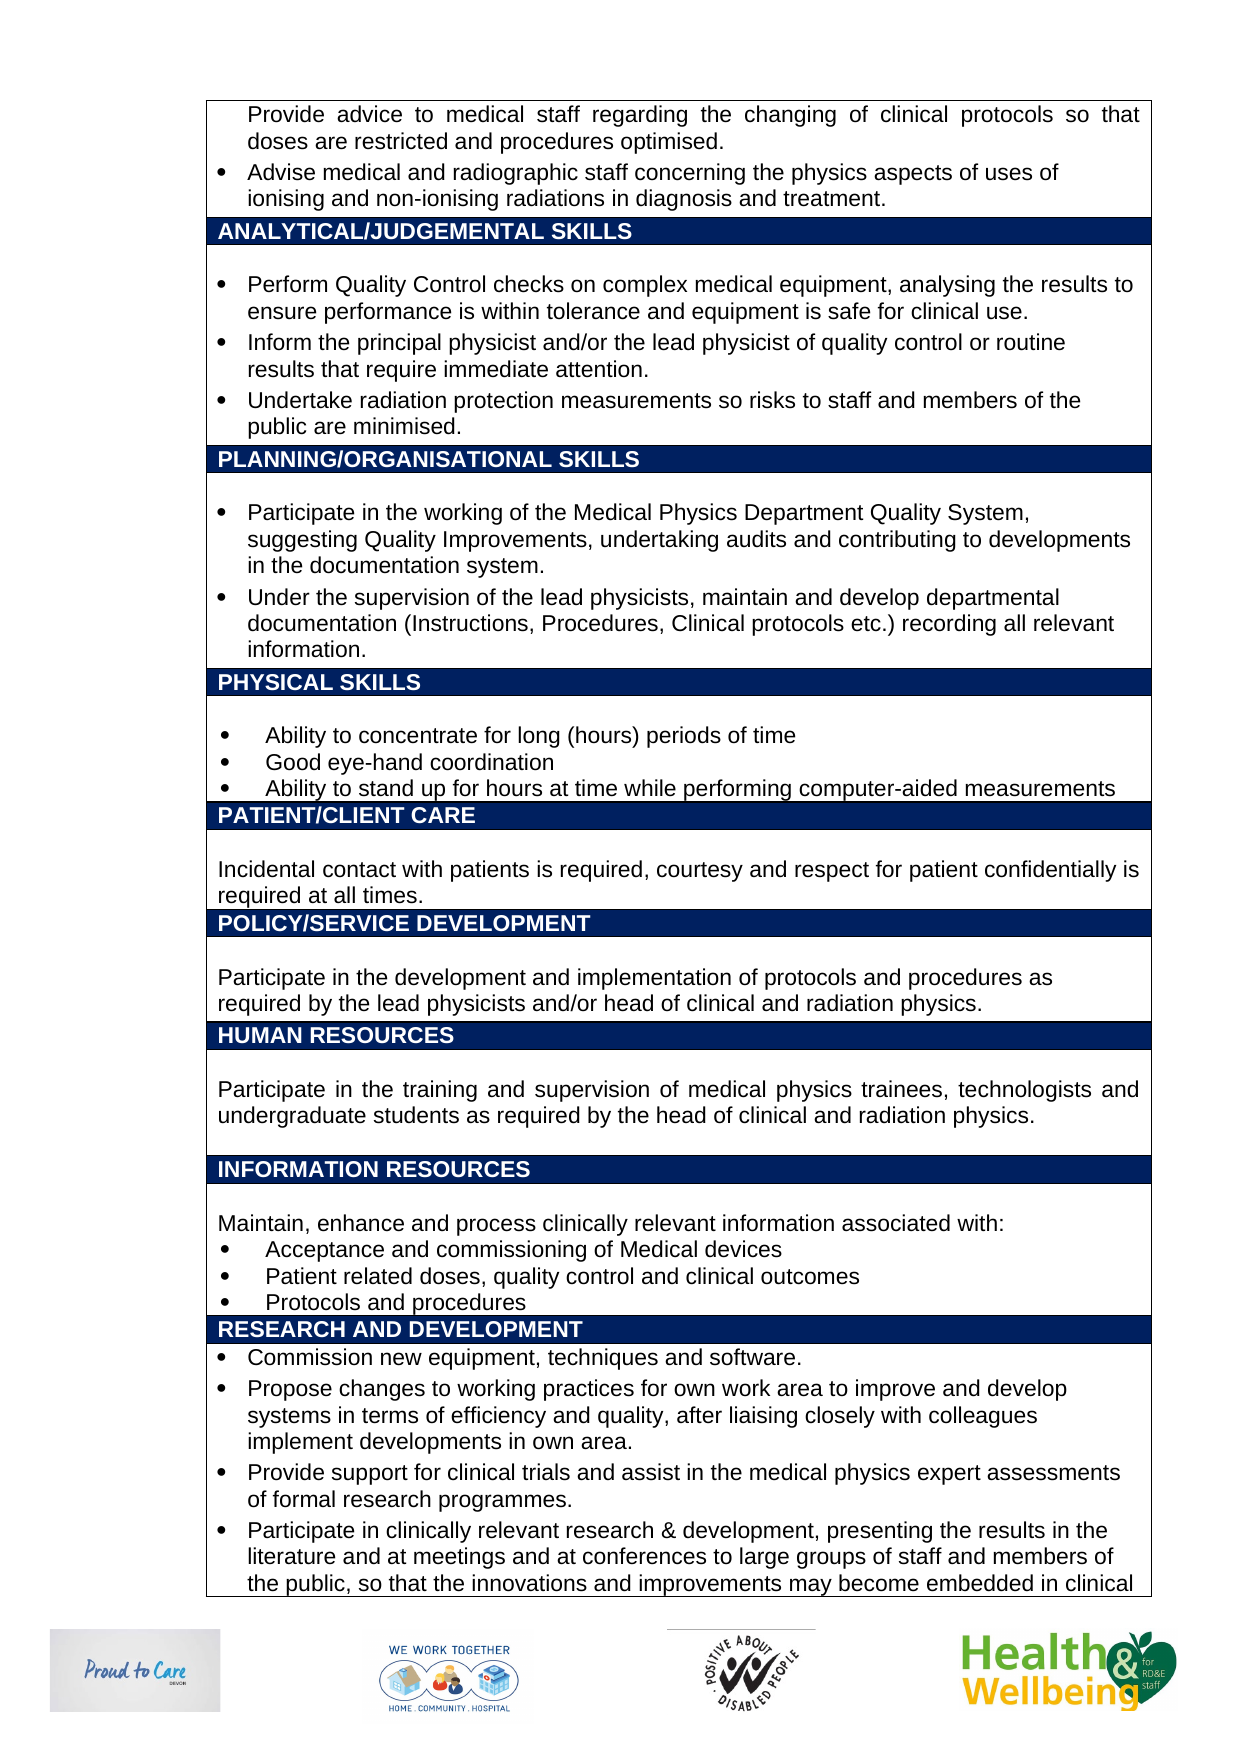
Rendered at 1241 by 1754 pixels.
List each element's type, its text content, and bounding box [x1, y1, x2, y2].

table_cell Participate in the working of the Medical Physics Department Quality System, suggesting Quality Improvements, undertaking audits and contributing to developments in the documentation system. Under the supervision of the lead physicists, maintain and develop departmental documentation (Instructions, Procedures, Clinical protocols etc.) recording all relevant information. [207, 473, 1151, 667]
table_cell Participate in the training and supervision of medical physics trainees, technologists and undergraduate students as required by the head of clinical and radiation physics. [207, 1050, 1151, 1155]
table_cell PATIENT/CLIENT CARE [207, 803, 1151, 829]
table_cell Perform Quality Control checks on complex medical equipment, analysing the results to ensure performance is within tolerance and equipment is safe for clinical use. Inform the principal physicist and/or the lead physicist of quality control or routine results that require immediate attention. Undertake radiation protection measurements so risks to staff and members of the public are minimised. [207, 245, 1151, 444]
table_cell Maintain, enhance and process clinically relevant information associated with: Acceptance and commissioning of Medical devices Patient related doses, quality control and clinical outcomes Protocols and procedures [207, 1184, 1151, 1315]
picture [361, 1629, 534, 1724]
table_cell Participate in the development and implementation of protocols and procedures as required by the lead physicists and/or head of clinical and radiation physics. [207, 937, 1151, 1021]
picture [48, 1629, 221, 1711]
table_cell PHYSICAL SKILLS [207, 669, 1151, 695]
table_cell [207, 1344, 1151, 1596]
table_cell ANALYTICAL/JUDGEMENTAL SKILLS [207, 218, 1151, 244]
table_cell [207, 101, 1151, 217]
table_cell Incidental contact with patients is required, courtesy and respect for patient confidentially is required at all times. [207, 830, 1151, 909]
table_cell INFORMATION RESOURCES [207, 1156, 1151, 1183]
picture [665, 1629, 816, 1714]
table_cell PLANNING/ORGANISATIONAL SKILLS [207, 446, 1151, 472]
table_cell RESEARCH AND DEVELOPMENT [207, 1316, 1151, 1343]
table_cell POLICY/SERVICE DEVELOPMENT [207, 910, 1151, 936]
table_cell Ability to concentrate for long (hours) periods of time Good eye-hand coordination Ability to stand up for hours at time while performing computer-aided measurements [207, 696, 1151, 801]
table_cell HUMAN RESOURCES [207, 1023, 1151, 1049]
